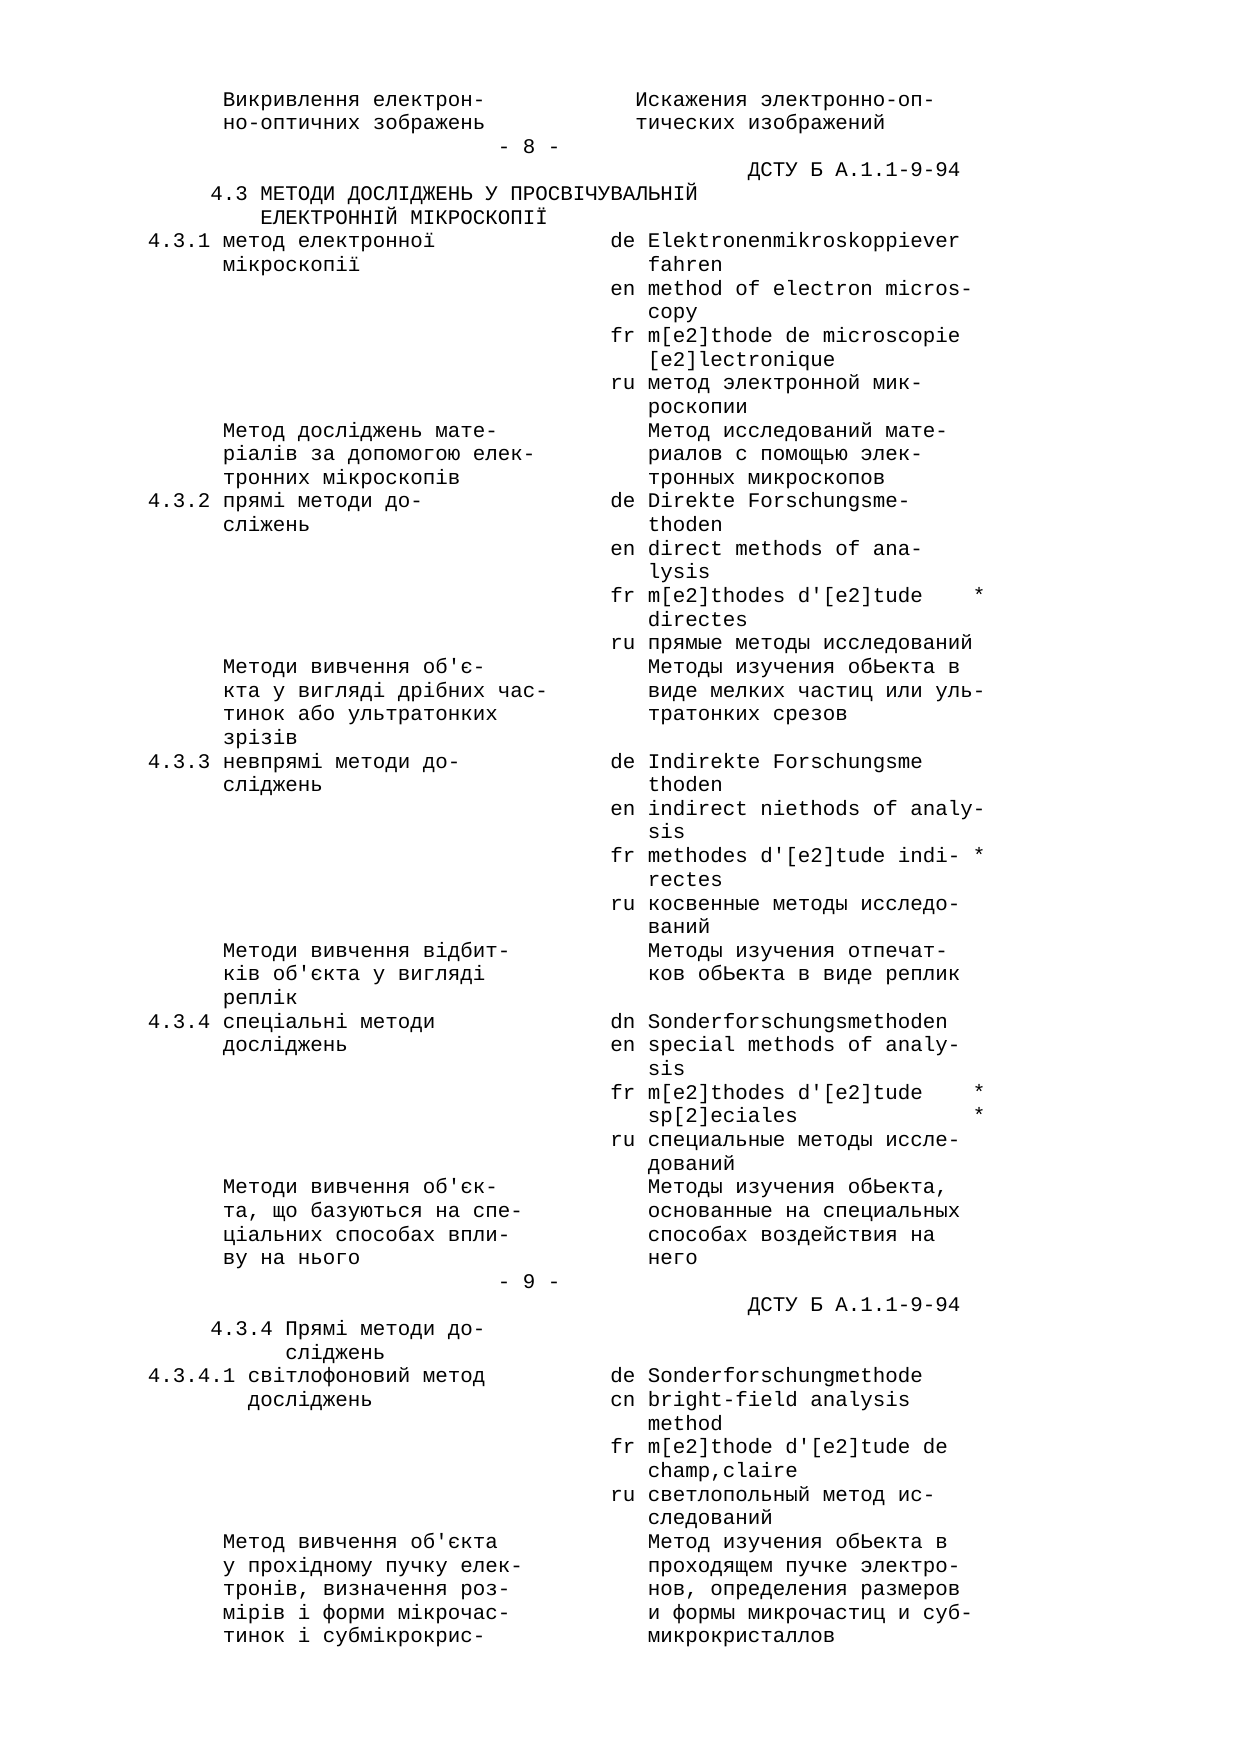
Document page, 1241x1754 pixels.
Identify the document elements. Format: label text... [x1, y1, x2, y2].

text у прохідному пучку елек- проходящем пучке электро- [148, 1554, 1152, 1578]
text досліджень cn bright-field analysis [148, 1389, 1152, 1413]
text - 8 - [148, 136, 1152, 159]
text ru специальные методы иссле- [148, 1129, 1152, 1153]
text [e2]lectronique [148, 349, 1152, 372]
text Методи вивчення об'є- Методы изучения обЬекта в [148, 656, 1152, 680]
text та, що базуються на спе- основанные на специальных [148, 1200, 1152, 1223]
text но-оптичних зображень тических изображений [148, 112, 1152, 136]
text дований [148, 1153, 1152, 1176]
text кта у виглядi дрiбних час- виде мелких частиц или уль- [148, 680, 1152, 703]
text ву на нього него [148, 1247, 1152, 1271]
text Метод досліджень мате- Метод исследований мате- [148, 419, 1152, 443]
text method [148, 1413, 1152, 1436]
text en direct methods оf ana- [148, 538, 1152, 561]
text сліджень [148, 1342, 1152, 1365]
text ків об'єкта у вигляді ков обЬекта в виде реплик [148, 963, 1152, 987]
text 4.3.4 Прямі методи до- [148, 1318, 1152, 1342]
text ДСТУ Б А.1.1-9-94 [148, 159, 1152, 183]
text тронів, визначення роз- нов, определения размеров [148, 1578, 1152, 1602]
text 4.3.4.1 свiтлофоновий метод de Sonderforschungmethode [148, 1365, 1152, 1389]
text следований [148, 1507, 1152, 1531]
text en indirect niethods of analy- [148, 798, 1152, 822]
text fr m[e2]thodes d'[e2]tude * [148, 585, 1152, 609]
text fr m[e2]thode d'[e2]tude de [148, 1436, 1152, 1460]
text fr methodes d'[e2]tude indi- * [148, 845, 1152, 869]
text тинок або ультратонких тратонких срезов [148, 703, 1152, 727]
text 4.3.1 метод електронної de Elektronenmikroskoppiever [148, 230, 1152, 254]
text rectes [148, 869, 1152, 892]
text fr m[e2]thodes d'[e2]tude * [148, 1082, 1152, 1105]
text 4.3 МЕТОДИ ДОСЛІДЖЕНЬ У ПРОСВІЧУВАЛЬНІЙ [148, 183, 1152, 207]
text 4.3.4 спеціальні методи dn Sonderforschungsmethoden [148, 1011, 1152, 1034]
text ЕЛЕКТРОННІЙ МІКРОСКОПІЇ [148, 207, 1152, 230]
text sp[2]eciales * [148, 1105, 1152, 1129]
text fr m[e2]thode dе microscopie [148, 325, 1152, 349]
text сліджень thoden [148, 774, 1152, 798]
text еn method оf еleсtron micros- [148, 278, 1152, 301]
text lysis [148, 561, 1152, 585]
text 4.3.2 прямі методи до- de Direkte Forschungsme- [148, 491, 1152, 514]
text ru прямые методы исследований [148, 632, 1152, 656]
text зрізів [148, 727, 1152, 751]
text досліджень en special methods оf analy- [148, 1034, 1152, 1058]
text мірів і форми мікрочас- и формы микрочастиц и суб- [148, 1602, 1152, 1626]
text sis [148, 1058, 1152, 1082]
text - 9 - [148, 1271, 1152, 1294]
text Викривлення електрон- Искажения электронно-оп- [148, 88, 1152, 112]
text Метод вивчення об'єкта Метод изучения обЬекта в [148, 1531, 1152, 1554]
text ріалів за допомогою елек- риалов с помощью элек- [148, 443, 1152, 467]
text directes [148, 609, 1152, 632]
text 4.3.3 невпрямі методи до- de Indirekte Forschungsme [148, 751, 1152, 774]
text ru светлопольный метод ис- [148, 1484, 1152, 1507]
text Методи вивчення відбит- Методы изучения отпечат- [148, 940, 1152, 963]
text тинок і субмікрокрис- микрокристаллов [148, 1626, 1152, 1649]
text champ,claire [148, 1460, 1152, 1484]
text copy [148, 301, 1152, 325]
text Методи вивчення об'єк- Методы изучения обЬекта, [148, 1176, 1152, 1200]
text ru метод электронной мик- [148, 372, 1152, 396]
text сліжень thoden [148, 514, 1152, 538]
text цiaльних способах впли- способах воздействия на [148, 1223, 1152, 1247]
text ваний [148, 916, 1152, 940]
text ru косвенные методы исследо- [148, 892, 1152, 916]
text ДСТУ Б А.1.1-9-94 [148, 1294, 1152, 1318]
text реплік [148, 987, 1152, 1011]
text sis [148, 822, 1152, 845]
text роскопии [148, 396, 1152, 419]
text тронних мiкроскопів тронных микроскопов [148, 467, 1152, 491]
text мікроскопії fahren [148, 254, 1152, 278]
